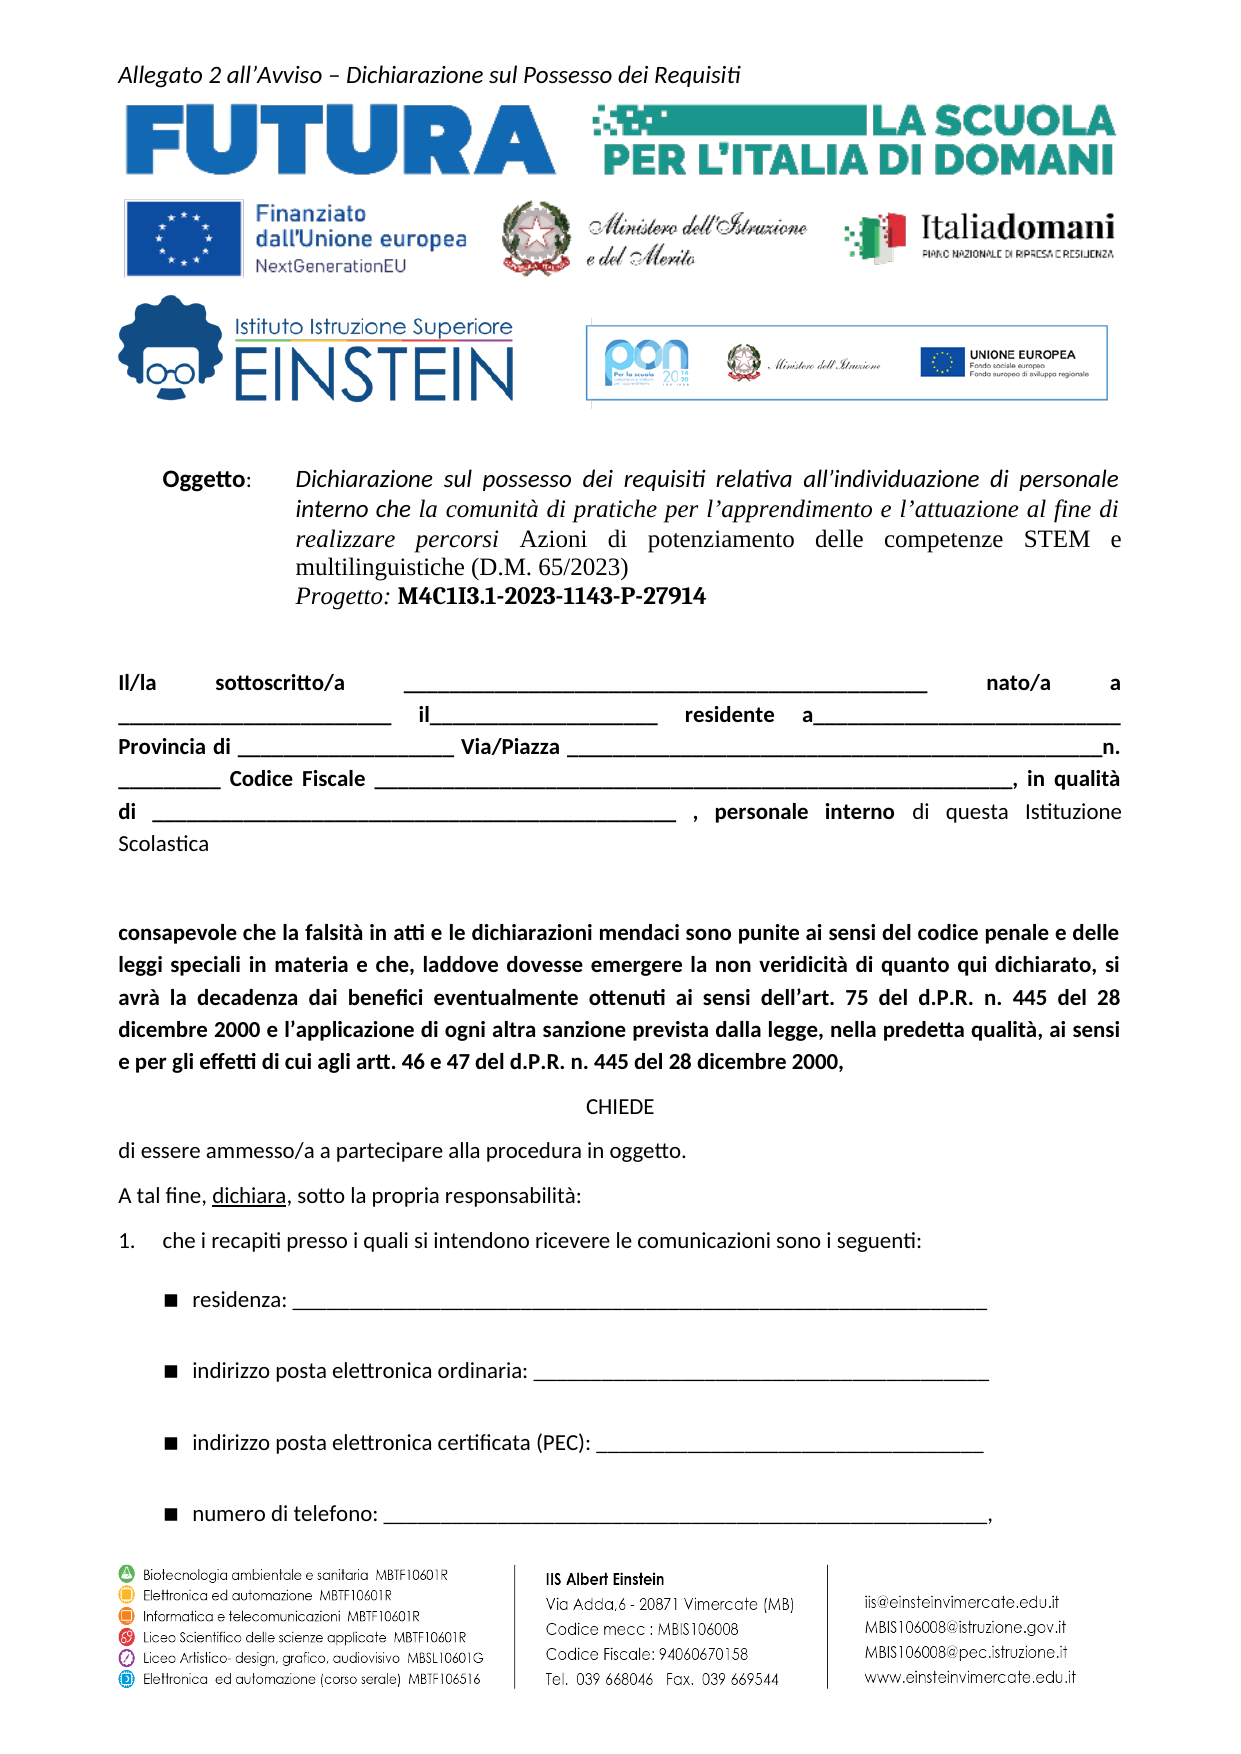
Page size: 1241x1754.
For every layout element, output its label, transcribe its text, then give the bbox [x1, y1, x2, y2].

text consapevole che la falsità in atti e le dichiarazioni mendaci sono punite ai sensi del codice penale e delle leggi speciali in materia e che, laddove dovesse emergere la non veridicità di quanto qui dichiarato, si avrà la decadenza dai benefici eventualmente ottenuti ai sensi dell’art. 75 del d.P.R. n. 445 del 28 dicembre 2000 e l’applicazione di ogni altra sanzione prevista dalla legge, nella predetta qualità, ai sensi e per gli effetti di cui agli artt. 46 e 47 del d.P.R. n. 445 del 28 dicembre 2000, [118, 918, 1122, 1075]
picture [118, 95, 1123, 409]
list numero di telefono: _____________________________________________________, [162, 1484, 1122, 1536]
text CHIEDE [118, 1092, 1122, 1120]
text di essere ammesso/a a partecipare alla procedura in oggetto. [118, 1136, 1122, 1164]
text Oggetto: Dichiarazione sul possesso dei requisiti relativa all’individuazione di personale interno che la comunità di pratiche per l’apprendimento e l’attuazione al fine di realizzare percorsi Azioni di potenziamento delle competenze STEM e multilinguistiche (D.M. 65/2023) [162, 463, 1122, 581]
text Progetto: M4C1I3.1-2023-1143-P-27914 [162, 581, 1122, 611]
text A tal fine, dichiara, sotto la propria responsabilità: [118, 1181, 1122, 1209]
list che i recapiti presso i quali si intendono ricevere le comunicazioni sono i seguenti: [118, 1226, 1122, 1254]
picture [118, 1543, 1123, 1731]
text Il/la sottoscritto/a ______________________________________________ nato/a a ________________________ il____________________ residente a___________________________ Provincia di ___________________ Via/Piazza _______________________________________________n. _________ Codice Fiscale ________________________________________________________, in qualità di ______________________________________________ , personale interno di questa Istituzione Scolastica [118, 668, 1122, 857]
list indirizzo posta elettronica ordinaria: ________________________________________ [162, 1342, 1122, 1393]
list indirizzo posta elettronica certificata (PEC): __________________________________ [162, 1413, 1122, 1464]
list residenza: _____________________________________________________________ [162, 1271, 1122, 1322]
